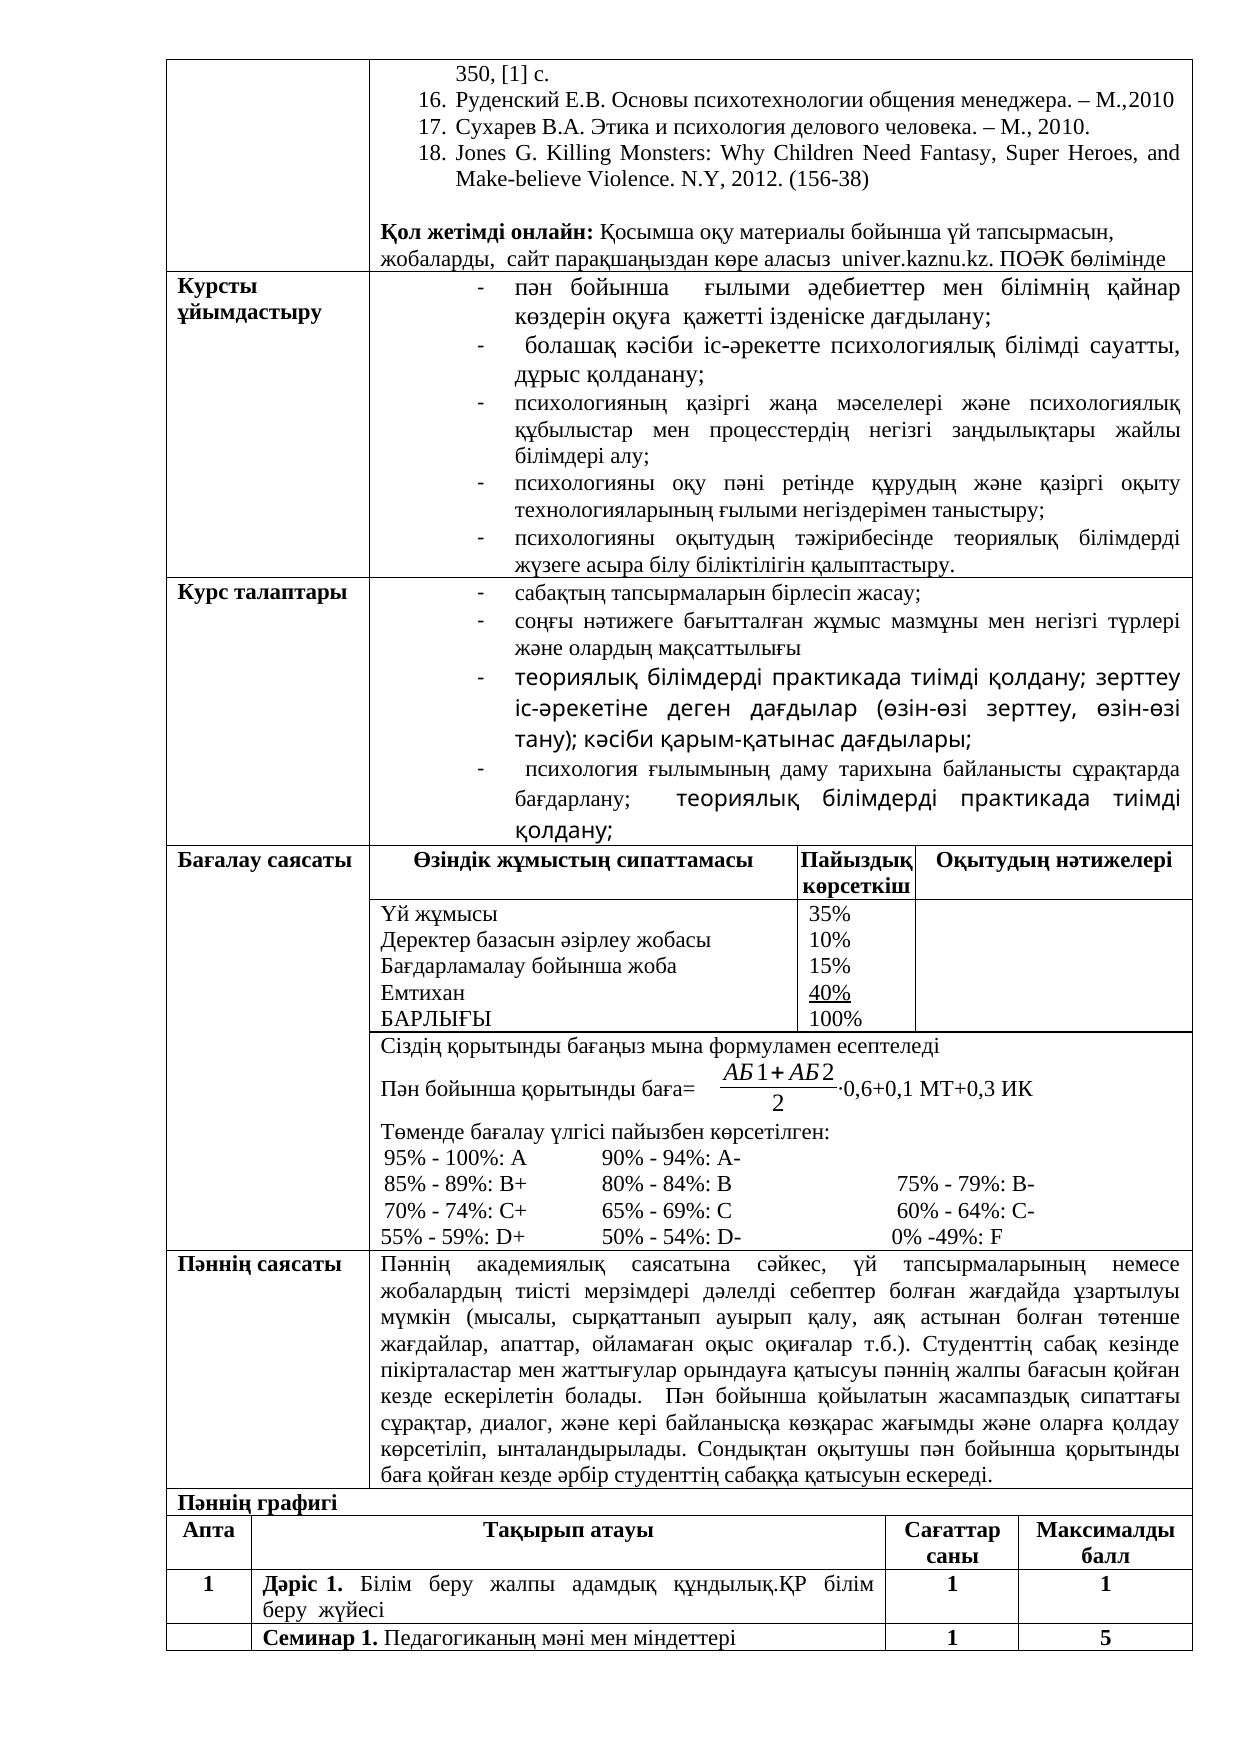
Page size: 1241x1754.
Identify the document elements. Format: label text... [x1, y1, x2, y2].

table_cell [916, 900, 1192, 1031]
table_cell Пәннің саясаты [167, 1251, 369, 1488]
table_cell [167, 60, 369, 271]
table_cell Сағаттар саны [886, 1516, 1018, 1569]
table_cell Тақырып атауы [252, 1516, 885, 1569]
table_cell Пәннің графигі [167, 1489, 1192, 1515]
table_cell Апта [167, 1516, 251, 1569]
table_cell пән бойынша ғылыми әдебиеттер мен білімнің қайнар көздерін оқуға қажетті ізденіске дағдылану; болашақ кәсіби іс-әрекетте психологиялық білімді сауатты, дұрыс қолданану; психологияның қазіргі жаңа мәселелері және психологиялық құбылыстар мен процесстердің негізгі заңдылықтары жайлы білімдері алу; психологияны оқу пәні ретінде құрудың және қазіргі оқыту технологияларының ғылыми негіздерімен таныстыру; психологияны оқытудың тәжірибесінде теориялық білімдерді жүзеге асыра білу біліктілігін қалыптастыру. [370, 272, 1192, 577]
table_cell 1 [1019, 1570, 1192, 1623]
table_cell сабақтың тапсырмаларын бірлесіп жасау; соңғы нәтижеге бағытталған жұмыс мазмұны мен негізгі түрлері және олардың мақсаттылығы теориялық білімдерді практикада тиімді қолдану; зерттеу іс-әрекетіне деген дағдылар (өзін-өзі зерттеу, өзін-өзі тану); кәсіби қарым-қатынас дағдылары; психология ғылымының даму тарихына байланысты сұрақтарда бағдарлану; теориялық білімдерді практикада тиімді қолдану; [370, 578, 1192, 845]
table_cell 1 [167, 1570, 251, 1623]
table_cell Өзіндік жұмыстың сипаттамасы [370, 846, 797, 898]
table_cell Үй жұмысы Деректер базасын әзірлеу жобасы Бағдарламалау бойынша жоба Емтихан БАРЛЫҒЫ [370, 900, 797, 1031]
table_cell Семинар 1. Педагогиканың мәні мен міндеттері [252, 1624, 885, 1650]
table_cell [370, 60, 1192, 271]
table_cell Сіздің қорытынды бағаңыз мына формуламен есептеледі Пән бойынша қорытынды баға= ∙0,6+0,1 МТ+0,3 ИК Төменде бағалау үлгісі пайызбен көрсетілген: 95% - 100%: А 90% - 94%: А- 85% - 89%: В+ 80% - 84%: В 75% - 79%: В- 70% - 74%: С+ 65% - 69%: С 60% - 64%: С- 55% - 59%: D+ 50% - 54%: D- 0% -49%: F [370, 1033, 1192, 1249]
table_cell Оқытудың нәтижелері [916, 846, 1192, 898]
table_cell Курсты ұйымдастыру [167, 272, 369, 577]
table_cell 1 [886, 1570, 1018, 1623]
table_cell Бағалау саясаты [167, 846, 369, 1249]
table_cell 5 [1019, 1624, 1192, 1650]
table_cell Пайыздық көрсеткіш [798, 846, 915, 898]
table_cell Максималды балл [1019, 1516, 1192, 1569]
table_cell Пәннің академиялық саясатына сәйкес, үй тапсырмаларының немесе жобалардың тиісті мерзімдері дәлелді себептер болған жағдайда ұзартылуы мүмкін (мысалы, сырқаттанып ауырып қалу, аяқ астынан болған төтенше жағдайлар, апаттар, ойламаған оқыс оқиғалар т.б.). Студенттің сабақ кезінде пікірталастар мен жаттығулар орындауға қатысуы пәннің жалпы бағасын қойған кезде ескерілетін болады. Пән бойынша қойылатын жасампаздық сипаттағы сұрақтар, диалог, және кері байланысқа көзқарас жағымды және оларға қолдау көрсетіліп, ынталандырылады. Сондықтан оқытушы пән бойынша қорытынды баға қойған кезде әрбір студенттің сабаққа қатысуын ескереді. [370, 1251, 1192, 1488]
table_cell Курс талаптары [167, 578, 369, 845]
table_cell 35% 10% 15% 40% 100% [798, 900, 915, 1031]
table_cell Дәріс 1. Білім беру жалпы адамдық құндылық.ҚР білім беру жүйесі [252, 1570, 885, 1623]
table_cell [167, 1624, 251, 1650]
table_cell 1 [886, 1624, 1018, 1650]
